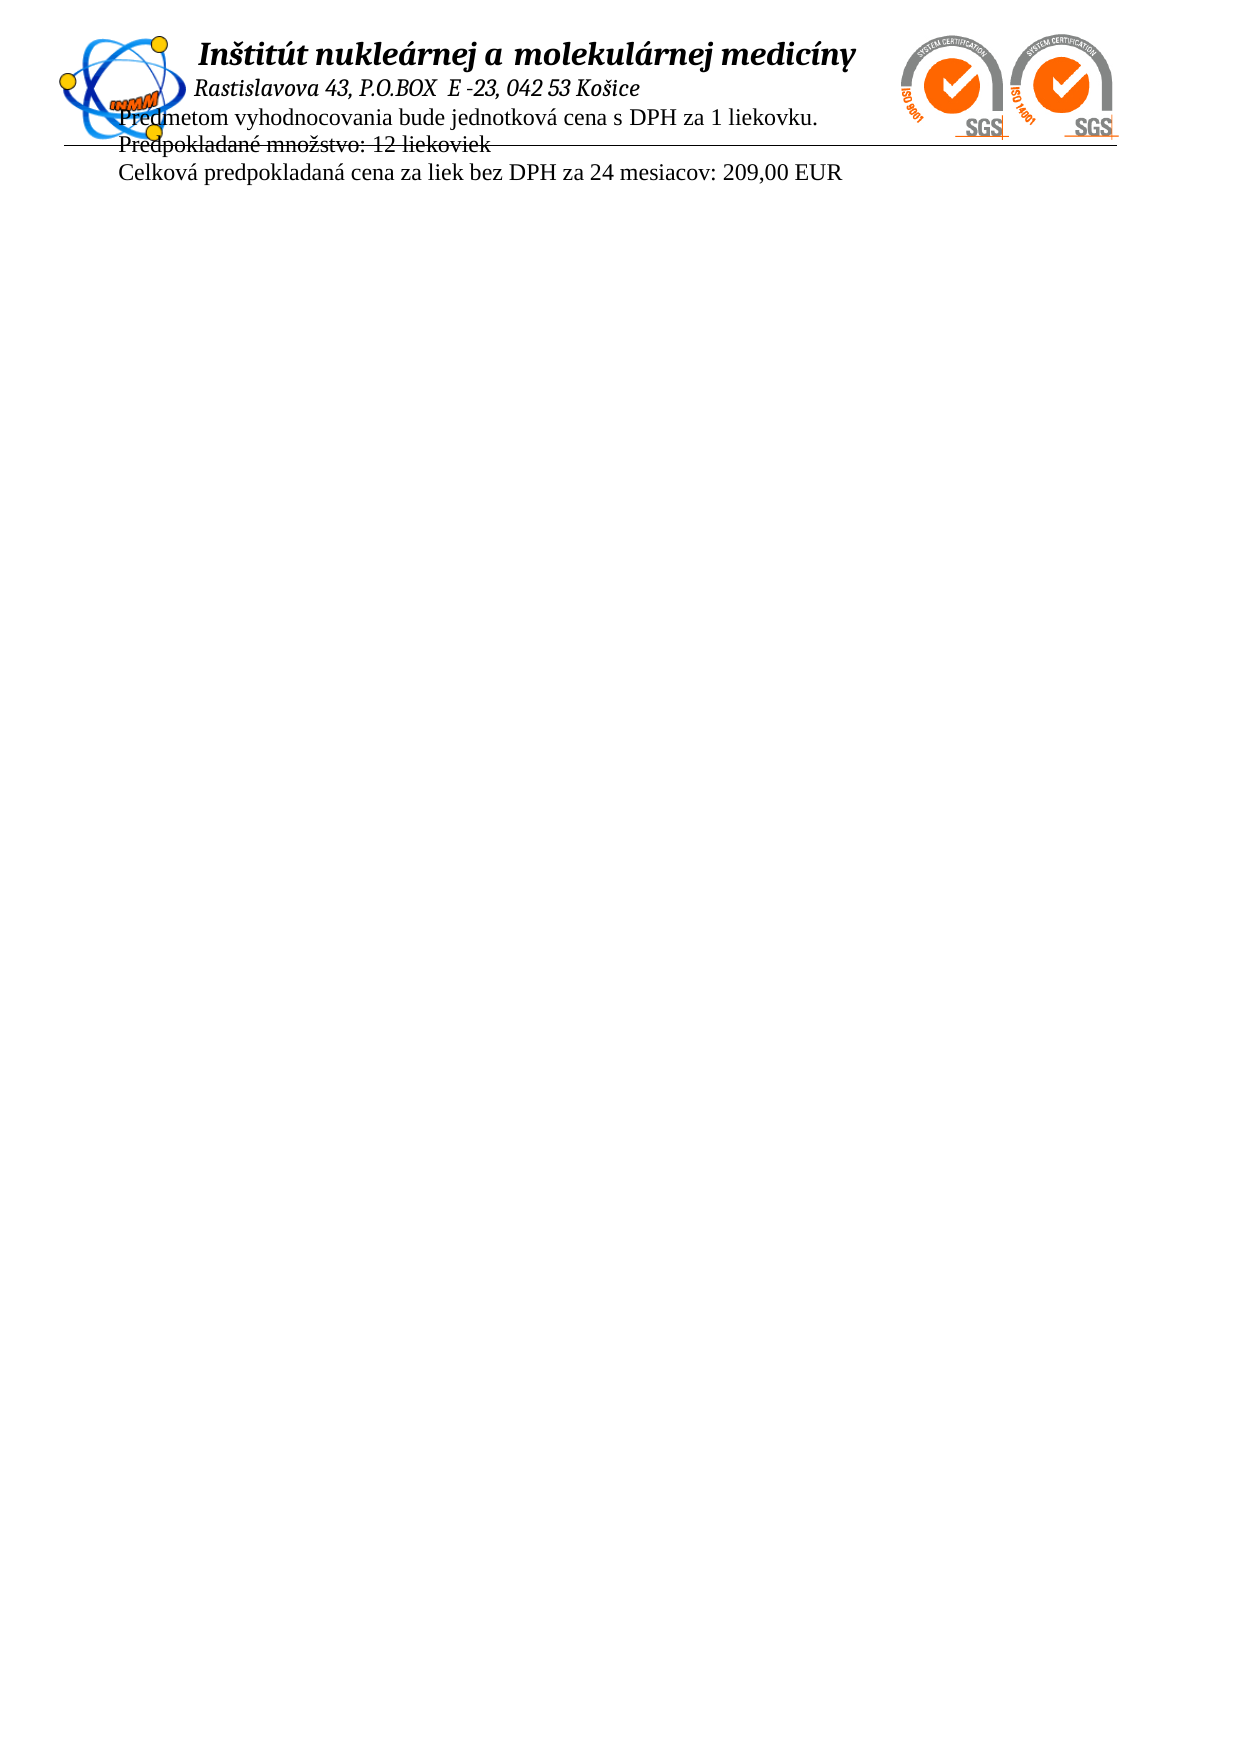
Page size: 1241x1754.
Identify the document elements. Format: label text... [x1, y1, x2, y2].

picture [1010, 34, 1119, 140]
picture [901, 35, 1009, 102]
text Celková predpokladaná cena za liek bez DPH za 24 mesiacov: 209,00 EUR [118, 158, 1034, 185]
picture [59, 36, 186, 142]
text Predmetom vyhodnocovania bude jednotková cena s DPH za 1 liekovku. [118, 102, 1034, 130]
text Predpokladané množstvo: 12 liekoviek [118, 130, 1034, 158]
